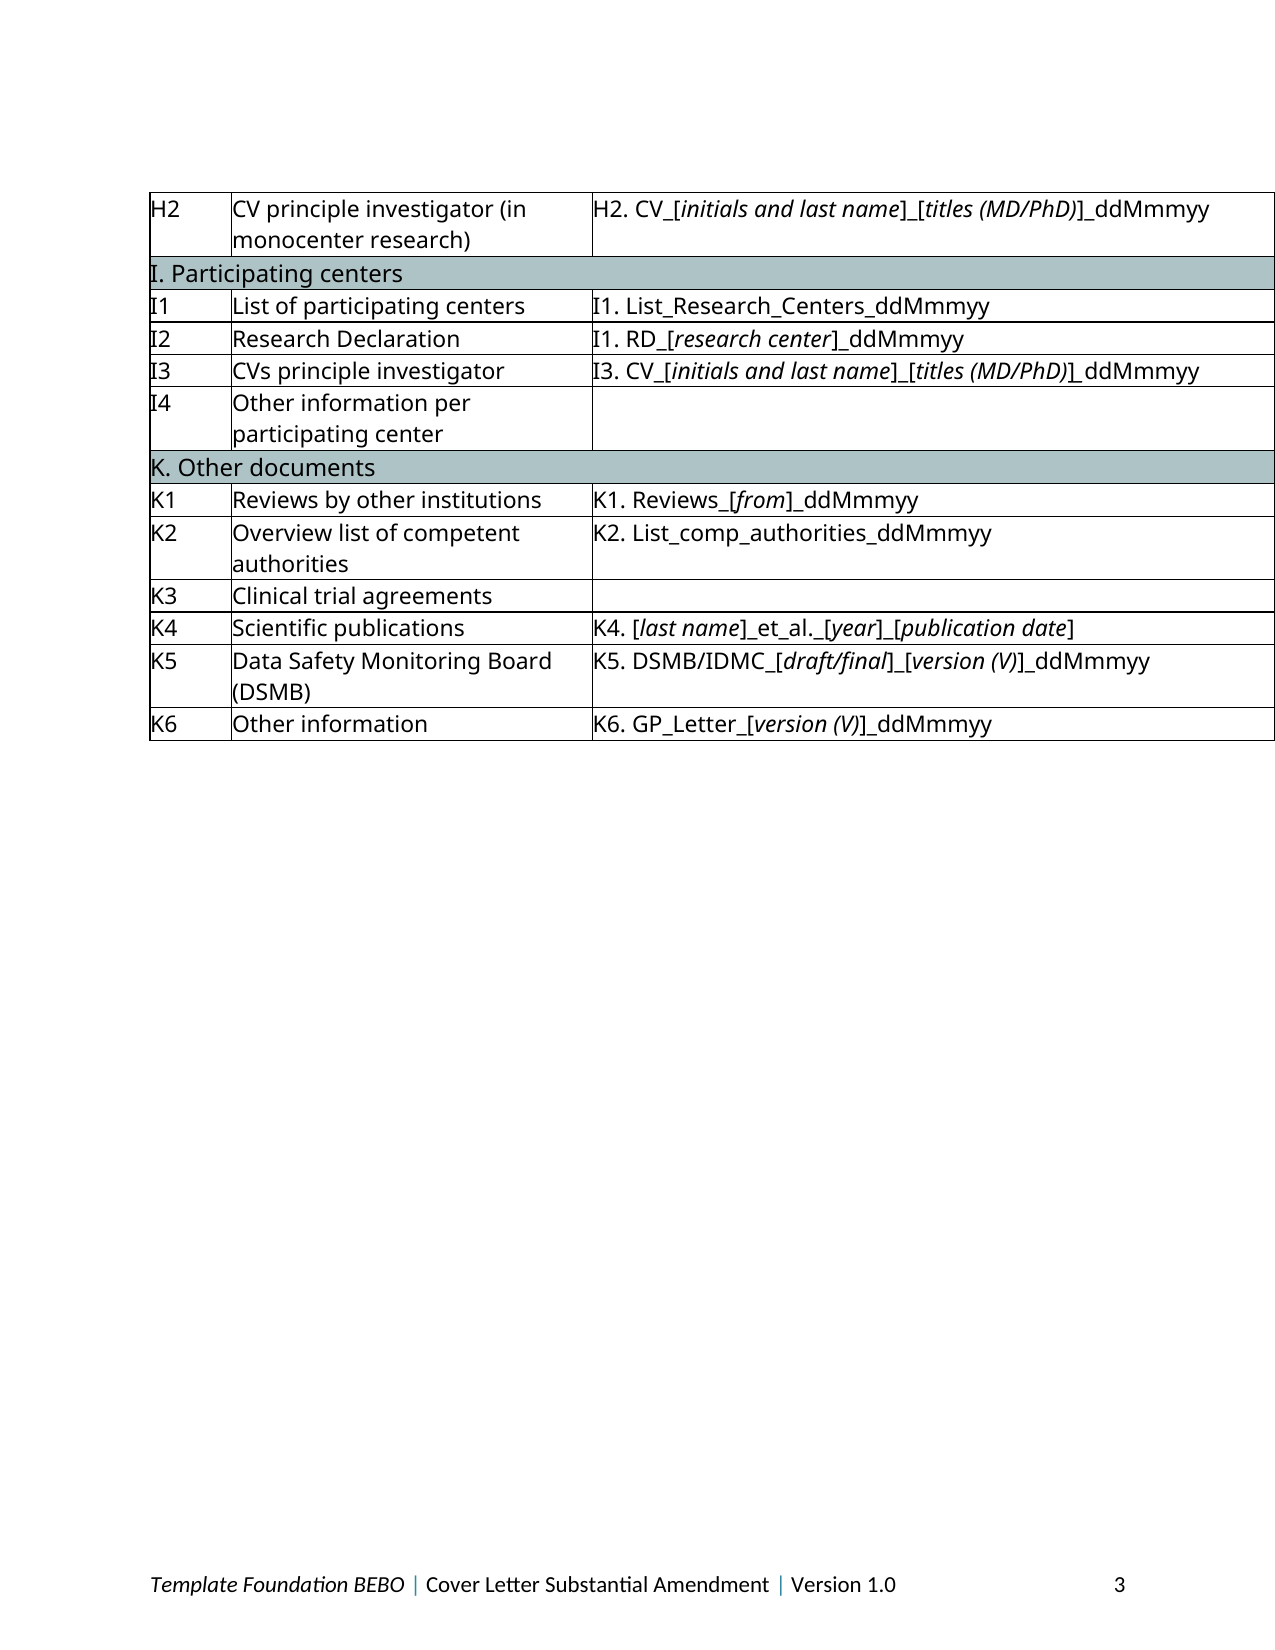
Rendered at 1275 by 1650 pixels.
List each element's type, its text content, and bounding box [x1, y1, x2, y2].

table_cell K1. Reviews_[from]_ddMmmyy [593, 484, 1274, 516]
table_cell I3. CV_[initials and last name]_[titles (MD/PhD)]_ddMmmyy [593, 355, 1274, 386]
table_cell K6 [151, 708, 231, 739]
table_cell I3 [151, 355, 231, 386]
table_cell I1. List_Research_Centers_ddMmmyy [593, 290, 1274, 321]
table_cell H2 [151, 193, 231, 256]
table_cell I2 [151, 323, 231, 354]
table_cell K5. DSMB/IDMC_[draft/final]_[version (V)]_ddMmmyy [593, 645, 1274, 707]
table_cell I1 [151, 290, 231, 321]
table_cell Other information per participating center [232, 387, 592, 449]
table_cell List of participating centers [232, 290, 592, 321]
table_cell K2 [151, 517, 231, 579]
table_cell K4 [151, 613, 231, 644]
table_cell K1 [151, 484, 231, 516]
table_cell Research Declaration [232, 323, 592, 354]
table_cell CVs principle investigator [232, 355, 592, 386]
table_cell Data Safety Monitoring Board (DSMB) [232, 645, 592, 707]
table_cell I1. RD_[research center]_ddMmmyy [593, 323, 1274, 354]
table_cell Overview list of competent authorities [232, 517, 592, 579]
table_cell Scientific publications [232, 613, 592, 644]
table_cell I4 [151, 387, 231, 449]
table_cell K4. [last name]_et_al._[year]_[publication date] [593, 613, 1274, 644]
table_cell I. Participating centers [151, 257, 1274, 289]
table_cell [593, 387, 1274, 449]
table_cell Clinical trial agreements [232, 580, 592, 611]
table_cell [593, 193, 1274, 256]
table_cell [593, 580, 1274, 611]
table_cell Reviews by other institutions [232, 484, 592, 516]
table_cell K3 [151, 580, 231, 611]
table_cell CV principle investigator (in monocenter research) [232, 193, 592, 256]
table_cell K. Other documents [151, 451, 1274, 483]
table_cell K6. GP_Letter_[version (V)]_ddMmmyy [593, 708, 1274, 739]
table_cell K5 [151, 645, 231, 707]
table_cell Other information [232, 708, 592, 739]
table_cell K2. List_comp_authorities_ddMmmyy [593, 517, 1274, 579]
